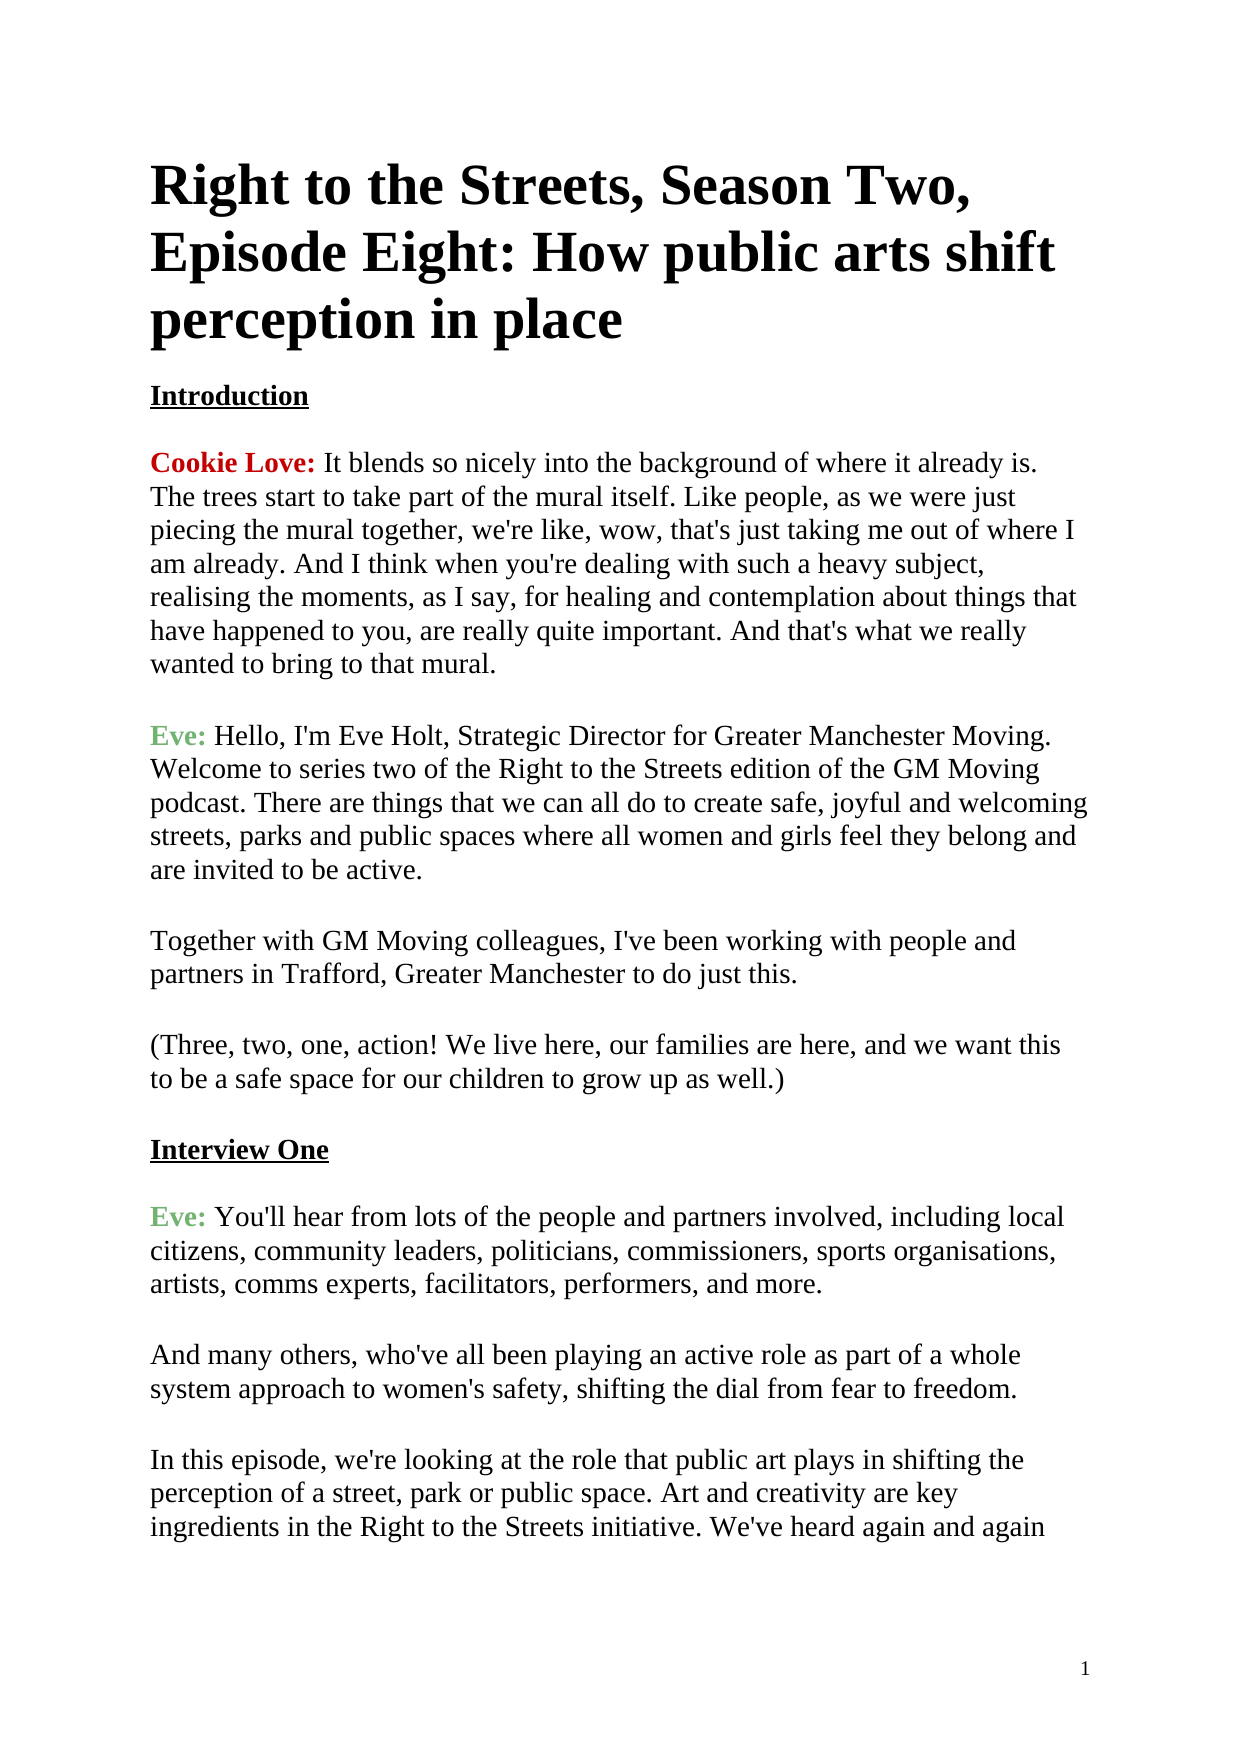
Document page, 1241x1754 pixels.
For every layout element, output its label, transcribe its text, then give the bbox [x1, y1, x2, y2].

text Interview One [150, 1132, 1090, 1166]
text Eve: You'll hear from lots of the people and partners involved, including local citizens, community leaders, politicians, commissioners, sports organisations, artists, comms experts, facilitators, performers, and more. [150, 1199, 1090, 1300]
title Right to the Streets, Season Two, Episode Eight: How public arts shift perception in place [150, 150, 1090, 351]
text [150, 1442, 1090, 1542]
text And many others, who've all been playing an active role as part of a whole system approach to women's safety, shifting the dial from fear to freedom. [150, 1337, 1090, 1404]
text (Three, two, one, action! We live here, our families are here, and we want this to be a safe space for our children to grow up as well.) [150, 1027, 1090, 1094]
text Cookie Love: It blends so nicely into the background of where it already is. The trees start to take part of the mural itself. Like people, as we were just piecing the mural together, we're like, wow, that's just taking me out of where I am already. And I think when you're dealing with such a heavy subject, realising the moments, as I say, for healing and contemplation about things that have happened to you, are really quite important. And that's what we really wanted to bring to that mural. [150, 445, 1090, 680]
text Eve: Hello, I'm Eve Holt, Strategic Director for Greater Manchester Moving. Welcome to series two of the Right to the Streets edition of the GM Moving podcast. There are things that we can all do to create safe, joyful and welcoming streets, parks and public spaces where all women and girls feel they belong and are invited to be active. [150, 718, 1090, 885]
text Together with GM Moving colleagues, I've been working with people and partners in Trafford, Greater Manchester to do just this. [150, 923, 1090, 990]
text Introduction [150, 378, 1090, 412]
